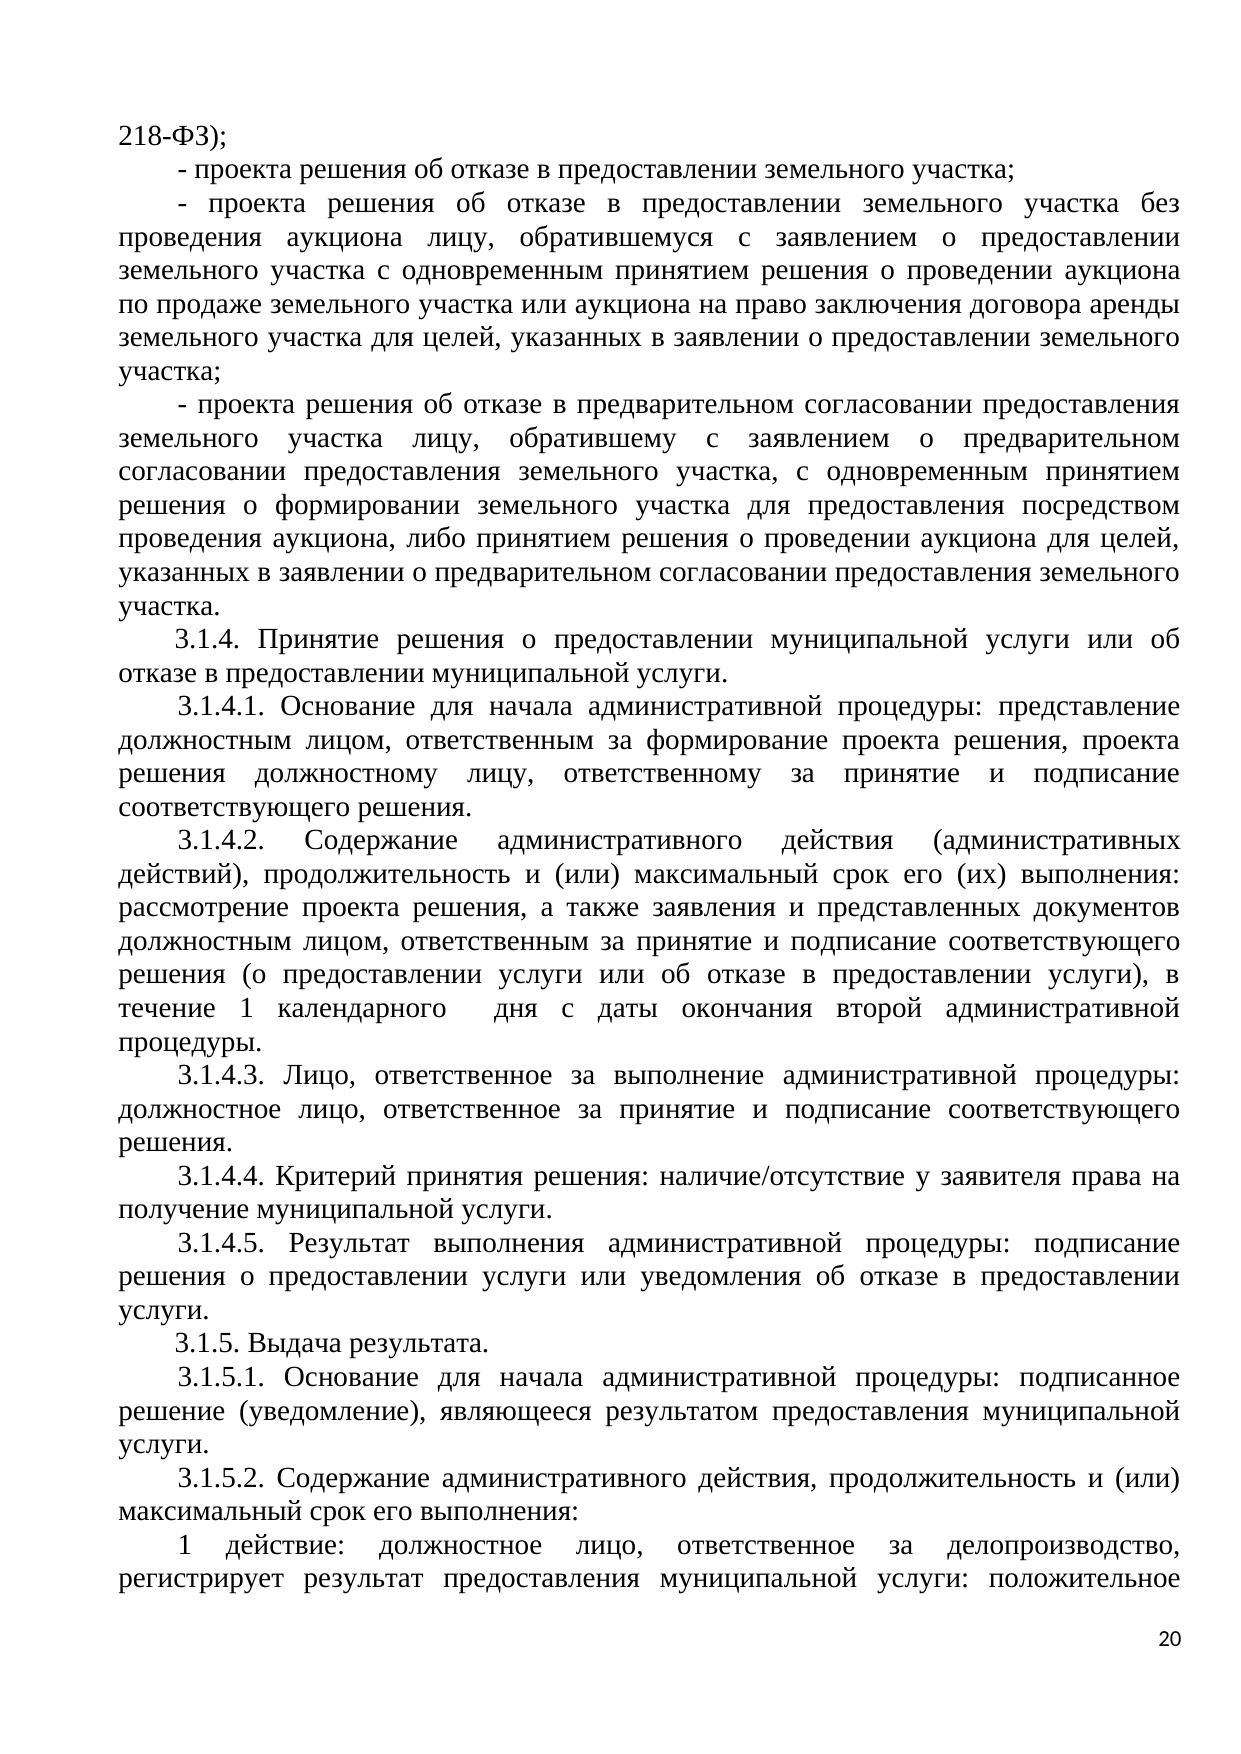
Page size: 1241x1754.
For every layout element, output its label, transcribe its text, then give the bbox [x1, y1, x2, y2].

text 3.1.5.2. Содержание административного действия, продолжительность и (или) максимальный срок его выполнения: [118, 1460, 1181, 1527]
text 3.1.4.4. Критерий принятия решения: наличие/отсутствие у заявителя права на получение муниципальной услуги. [118, 1158, 1181, 1225]
text 3.1.4.1. Основание для начала административной процедуры: представление должностным лицом, ответственным за формирование проекта решения, проекта решения должностному лицу, ответственному за принятие и подписание соответствующего решения. [118, 688, 1181, 822]
text 3.1.4. Принятие решения о предоставлении муниципальной услуги или об отказе в предоставлении муниципальной услуги. [118, 621, 1181, 688]
text 3.1.4.2. Содержание административного действия (административных действий), продолжительность и (или) максимальный срок его (их) выполнения: рассмотрение проекта решения, а также заявления и представленных документов должностным лицом, ответственным за принятие и подписание соответствующего решения (о предоставлении услуги или об отказе в предоставлении услуги), в течение 1 календарного дня с даты окончания второй административной процедуры. [118, 822, 1181, 1057]
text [118, 118, 1181, 152]
text - проекта решения об отказе в предоставлении земельного участка; [118, 152, 1181, 185]
text 3.1.5. Выдача результата. [118, 1326, 1181, 1359]
text 3.1.5.1. Основание для начала административной процедуры: подписанное решение (уведомление), являющееся результатом предоставления муниципальной услуги. [118, 1359, 1181, 1460]
text - проекта решения об отказе в предоставлении земельного участка без проведения аукциона лицу, обратившемуся с заявлением о предоставлении земельного участка с одновременным принятием решения о проведении аукциона по продаже земельного участка или аукциона на право заключения договора аренды земельного участка для целей, указанных в заявлении о предоставлении земельного участка; [118, 185, 1181, 386]
text - проекта решения об отказе в предварительном согласовании предоставления земельного участка лицу, обратившему с заявлением о предварительном согласовании предоставления земельного участка, с одновременным принятием решения о формировании земельного участка для предоставления посредством проведения аукциона, либо принятием решения о проведении аукциона для целей, указанных в заявлении о предварительном согласовании предоставления земельного участка. [118, 386, 1181, 621]
text 3.1.4.3. Лицо, ответственное за выполнение административной процедуры: должностное лицо, ответственное за принятие и подписание соответствующего решения. [118, 1057, 1181, 1158]
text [118, 1527, 1181, 1594]
text 3.1.4.5. Результат выполнения административной процедуры: подписание решения о предоставлении услуги или уведомления об отказе в предоставлении услуги. [118, 1225, 1181, 1326]
